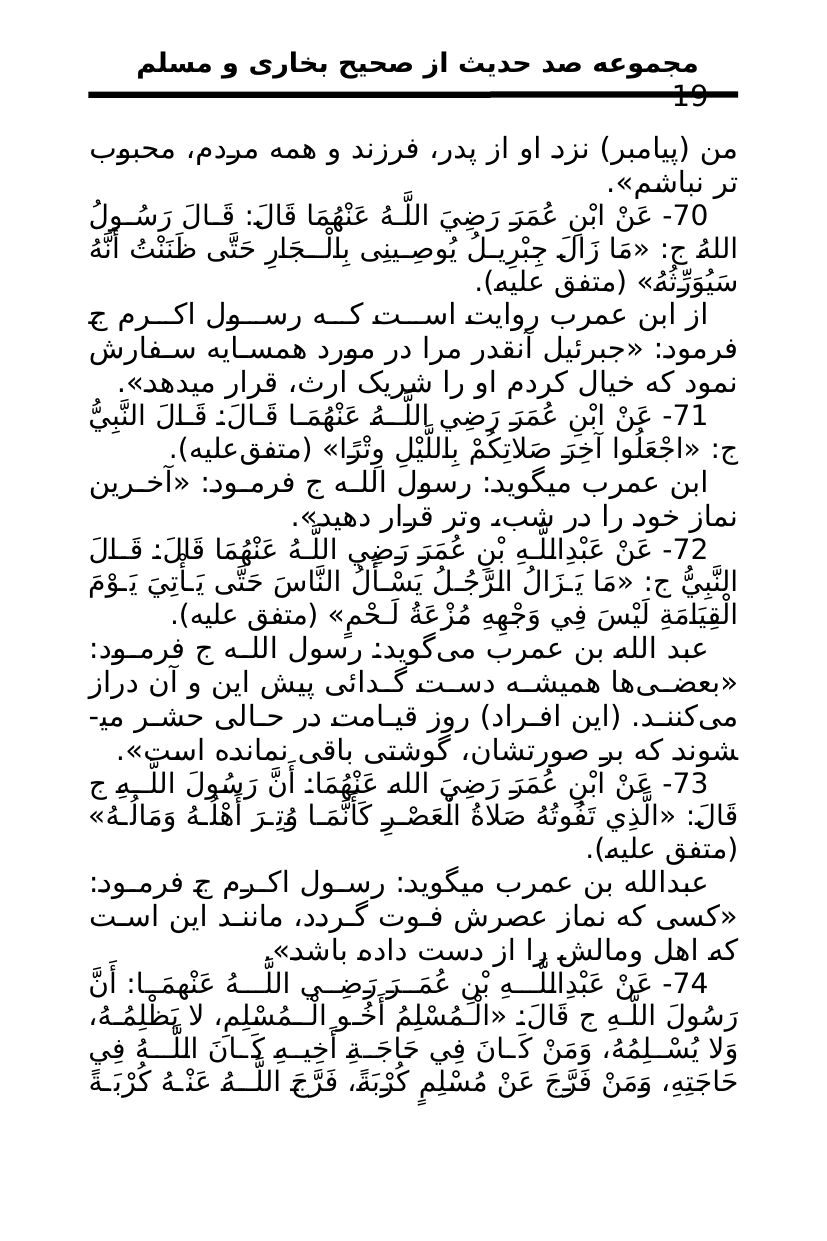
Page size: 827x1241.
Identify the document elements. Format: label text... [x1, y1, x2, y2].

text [89, 132, 738, 199]
text ابن عمرب می‏گوید: رسول الله ج فرمود: «آخرین نماز خود را در شب، وتر قرار دهید». [89, 465, 738, 533]
text از ابن عمرب روایت است که رسول اکرم ج فرمود: «جبرئیل آنقدر مرا در مورد همسایه سفارش نمود که خیال کردم او را شریک ارث، قرار میدهد». [89, 298, 738, 399]
text 70- عَنْ ابْنِ عُمَرَ رَضِيَ اللَّـهُ عَنْهُمَا قَالَ: قَالَ رَسُولُ اللهُ ج: «مَا زَالَ جِبْرِيلُ يُوصِينِى بِالْـجَارِ حَتَّى ظَنَنْتُ أَنَّهُ سَيُوَرِّثُهُ» (متفق عليه). [89, 199, 738, 298]
text عبد الله بن عمرب می‌گوید: رسول الله ج فرمود: «بعضی‌ها همیشه دست گدائی پیش این و آن دراز می‌کنند. (این افراد) روز قیامت در حالی حشر میشوند که بر صورتشان، گوشتی باقی نمانده است». [89, 631, 738, 767]
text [89, 967, 738, 1098]
text عبدالله بن عمرب می‏گوید: رسول اکرم ج فرمود: «کسی که نماز عصرش فوت گردد، مانند این است که اهل ومالش را از دست داده باشد». [89, 865, 738, 967]
text 71- عَنْ ابْنِ عُمَرَ رَضِي اللَّـهُ عَنْهُمَا قَالَ: قَالَ النَّبِيُّ ج: «اجْعَلُوا آخِرَ صَلاتِكُمْ بِاللَّيْلِ وِتْرًا» (متفق‌عليه). [89, 399, 738, 465]
text 73- عَنْ ابْنِ عُمَرَ رَضِيَ الله عَنْهُمَا: أَنَّ رَسُولَ اللَّـهِ ج قَالَ: «الَّذِي تَفُوتُهُ صَلاةُ الْعَصْرِ كَأَنَّمَا وُتِرَ أَهْلُهُ وَمَالُهُ» (متفق عليه). [89, 767, 738, 865]
text 72- عَنْ عَبْدِاللَّـهِ بْنِ عُمَرَ رَضِي اللَّـهُ عَنْهُمَا قَالَ: قَالَ النَّبِيُّ ج: «مَا يَزَالُ الرَّجُلُ يَسْأَلُ النَّاسَ حَتَّى يَأْتِيَ يَوْمَ الْقِيَامَةِ لَيْسَ فِي وَجْهِهِ مُزْعَةُ لَـحْمٍ» (متفق عليه). [89, 533, 738, 631]
